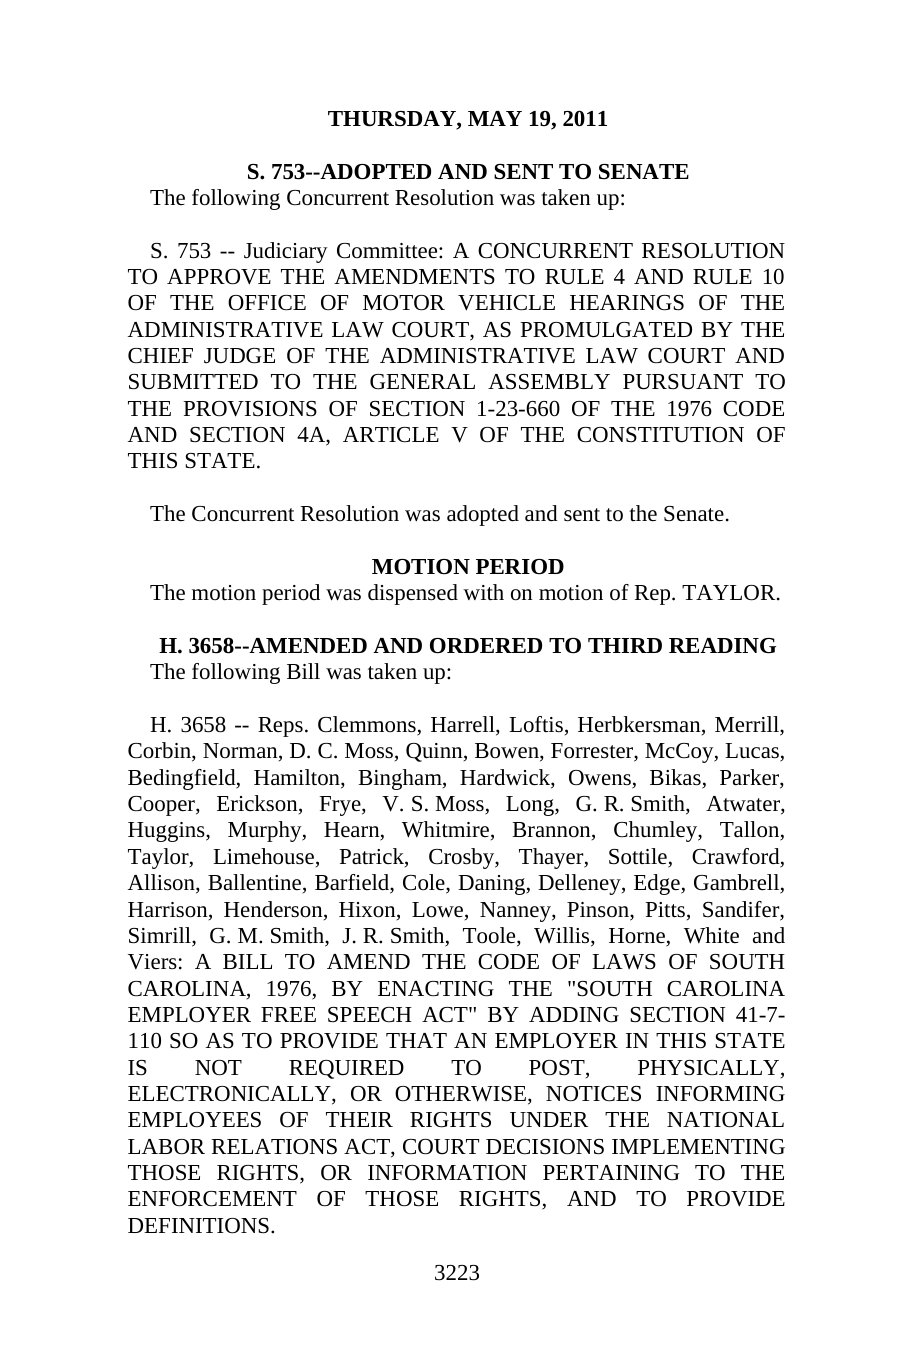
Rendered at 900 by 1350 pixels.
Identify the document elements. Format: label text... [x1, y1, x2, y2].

text S. 753--ADOPTED AND SENT TO SENATE [127, 158, 786, 184]
text The Concurrent Resolution was adopted and sent to the Senate. [127, 500, 786, 527]
text The following Bill was taken up: [127, 658, 786, 685]
text H. 3658 -- Reps. Clemmons, Harrell, Loftis, Herbkersman, Merrill, Corbin, Norman, D. C. Moss, Quinn, Bowen, Forrester, McCoy, Lucas, Bedingfield, Hamilton, Bingham, Hardwick, Owens, Bikas, Parker, Cooper, Erickson, Frye, V. S. Moss, Long, G. R. Smith, Atwater, Huggins, Murphy, Hearn, Whitmire, Brannon, Chumley, Tallon, Taylor, Limehouse, Patrick, Crosby, Thayer, Sottile, Crawford, Allison, Ballentine, Barfield, Cole, Daning, Delleney, Edge, Gambrell, Harrison, Henderson, Hixon, Lowe, Nanney, Pinson, Pitts, Sandifer, Simrill, G. M. Smith, J. R. Smith, Toole, Willis, Horne, White and Viers: A BILL TO AMEND THE CODE OF LAWS OF SOUTH CAROLINA, 1976, BY ENACTING THE "SOUTH CAROLINA EMPLOYER FREE SPEECH ACT" BY ADDING SECTION 41-7-110 SO AS TO PROVIDE THAT AN EMPLOYER IN THIS STATE IS NOT REQUIRED TO POST, PHYSICALLY, ELECTRONICALLY, OR OTHERWISE, NOTICES INFORMING EMPLOYEES OF THEIR RIGHTS UNDER THE NATIONAL LABOR RELATIONS ACT, COURT DECISIONS IMPLEMENTING THOSE RIGHTS, OR INFORMATION PERTAINING TO THE ENFORCEMENT OF THOSE RIGHTS, AND TO PROVIDE DEFINITIONS. [127, 711, 786, 1238]
text S. 753 -- Judiciary Committee: A CONCURRENT RESOLUTION TO APPROVE THE AMENDMENTS TO RULE 4 AND RULE 10 OF THE OFFICE OF MOTOR VEHICLE HEARINGS OF THE ADMINISTRATIVE LAW COURT, AS PROMULGATED BY THE CHIEF JUDGE OF THE ADMINISTRATIVE LAW COURT AND SUBMITTED TO THE GENERAL ASSEMBLY PURSUANT TO THE PROVISIONS OF SECTION 1-23-660 OF THE 1976 CODE AND SECTION 4A, ARTICLE V OF THE CONSTITUTION OF THIS STATE. [127, 237, 786, 474]
text MOTION PERIOD [127, 553, 786, 579]
text The motion period was dispensed with on motion of Rep. TAYLOR. [127, 579, 786, 606]
text The following Concurrent Resolution was taken up: [127, 184, 786, 210]
text H. 3658--AMENDED AND ORDERED TO THIRD READING [127, 632, 786, 658]
